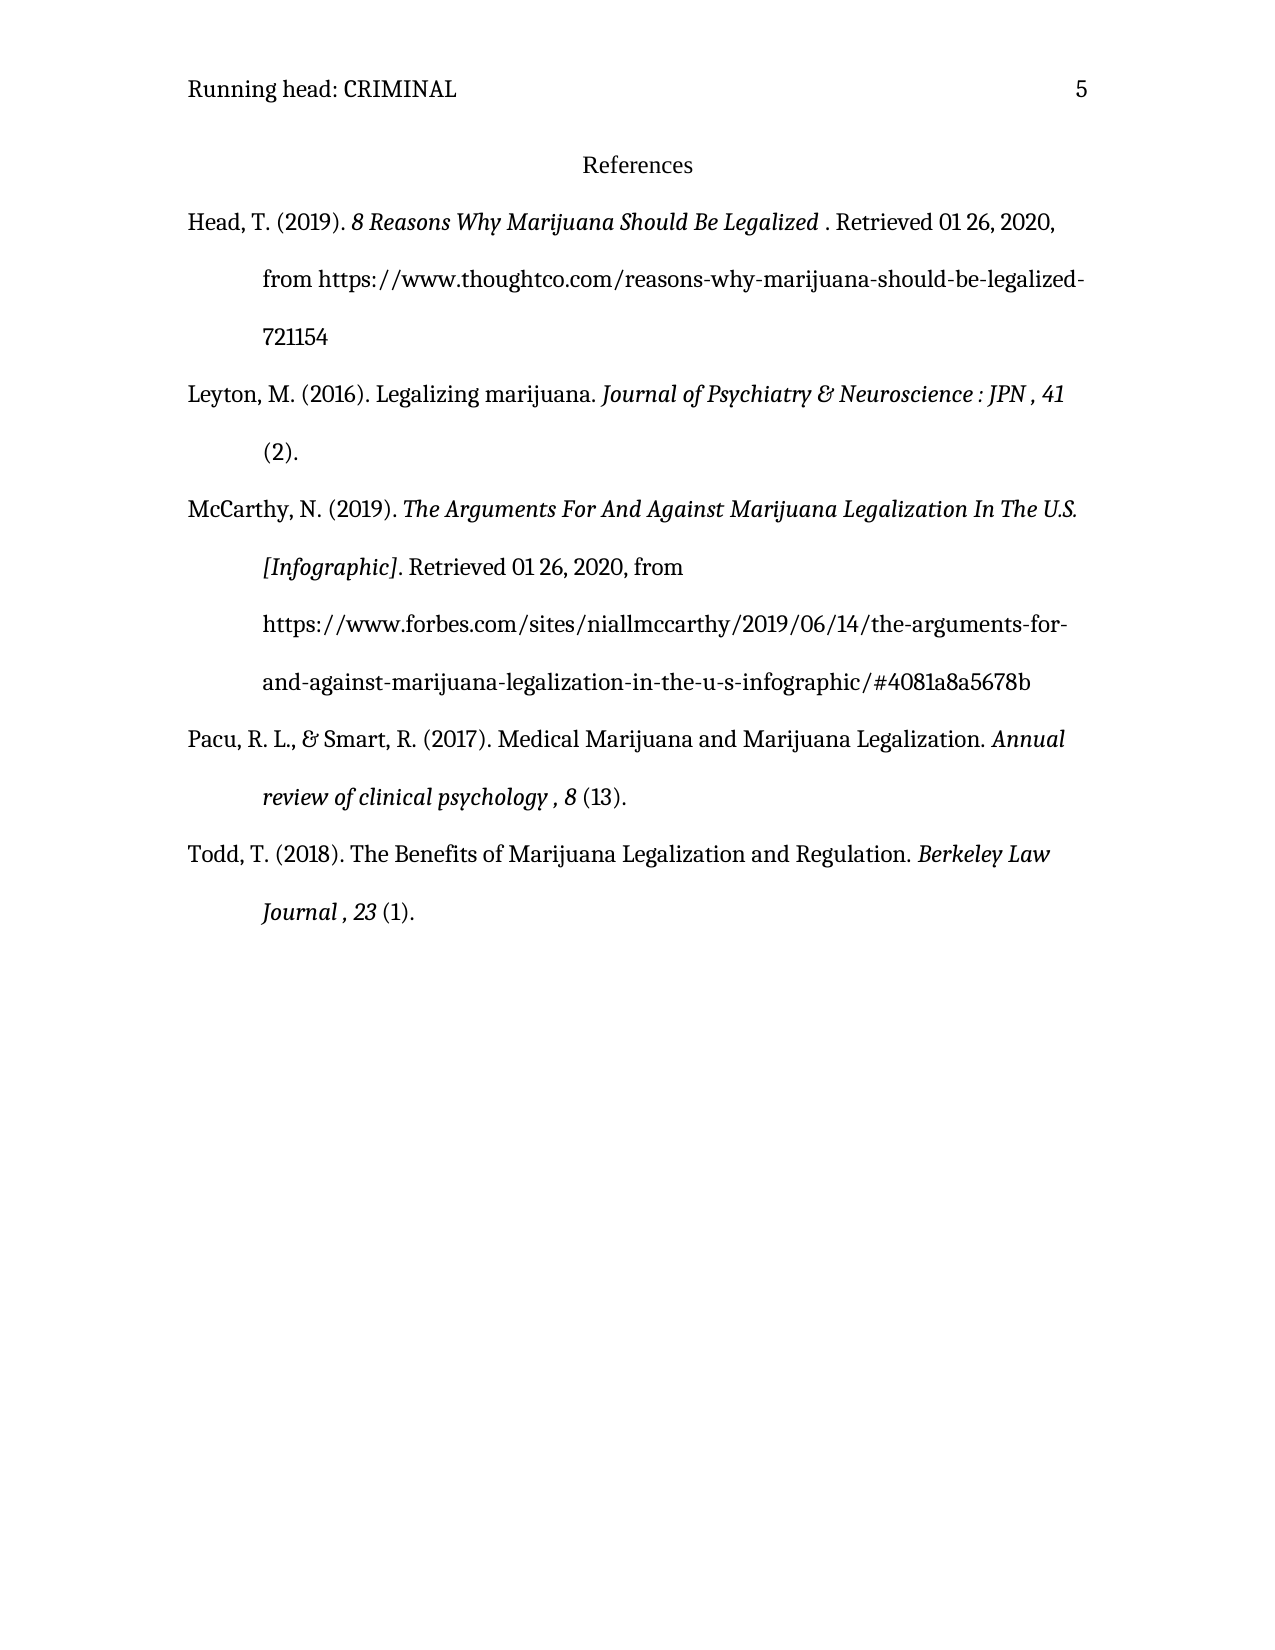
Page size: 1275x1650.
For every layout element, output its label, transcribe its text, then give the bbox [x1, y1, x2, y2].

text References [187, 150, 1087, 179]
